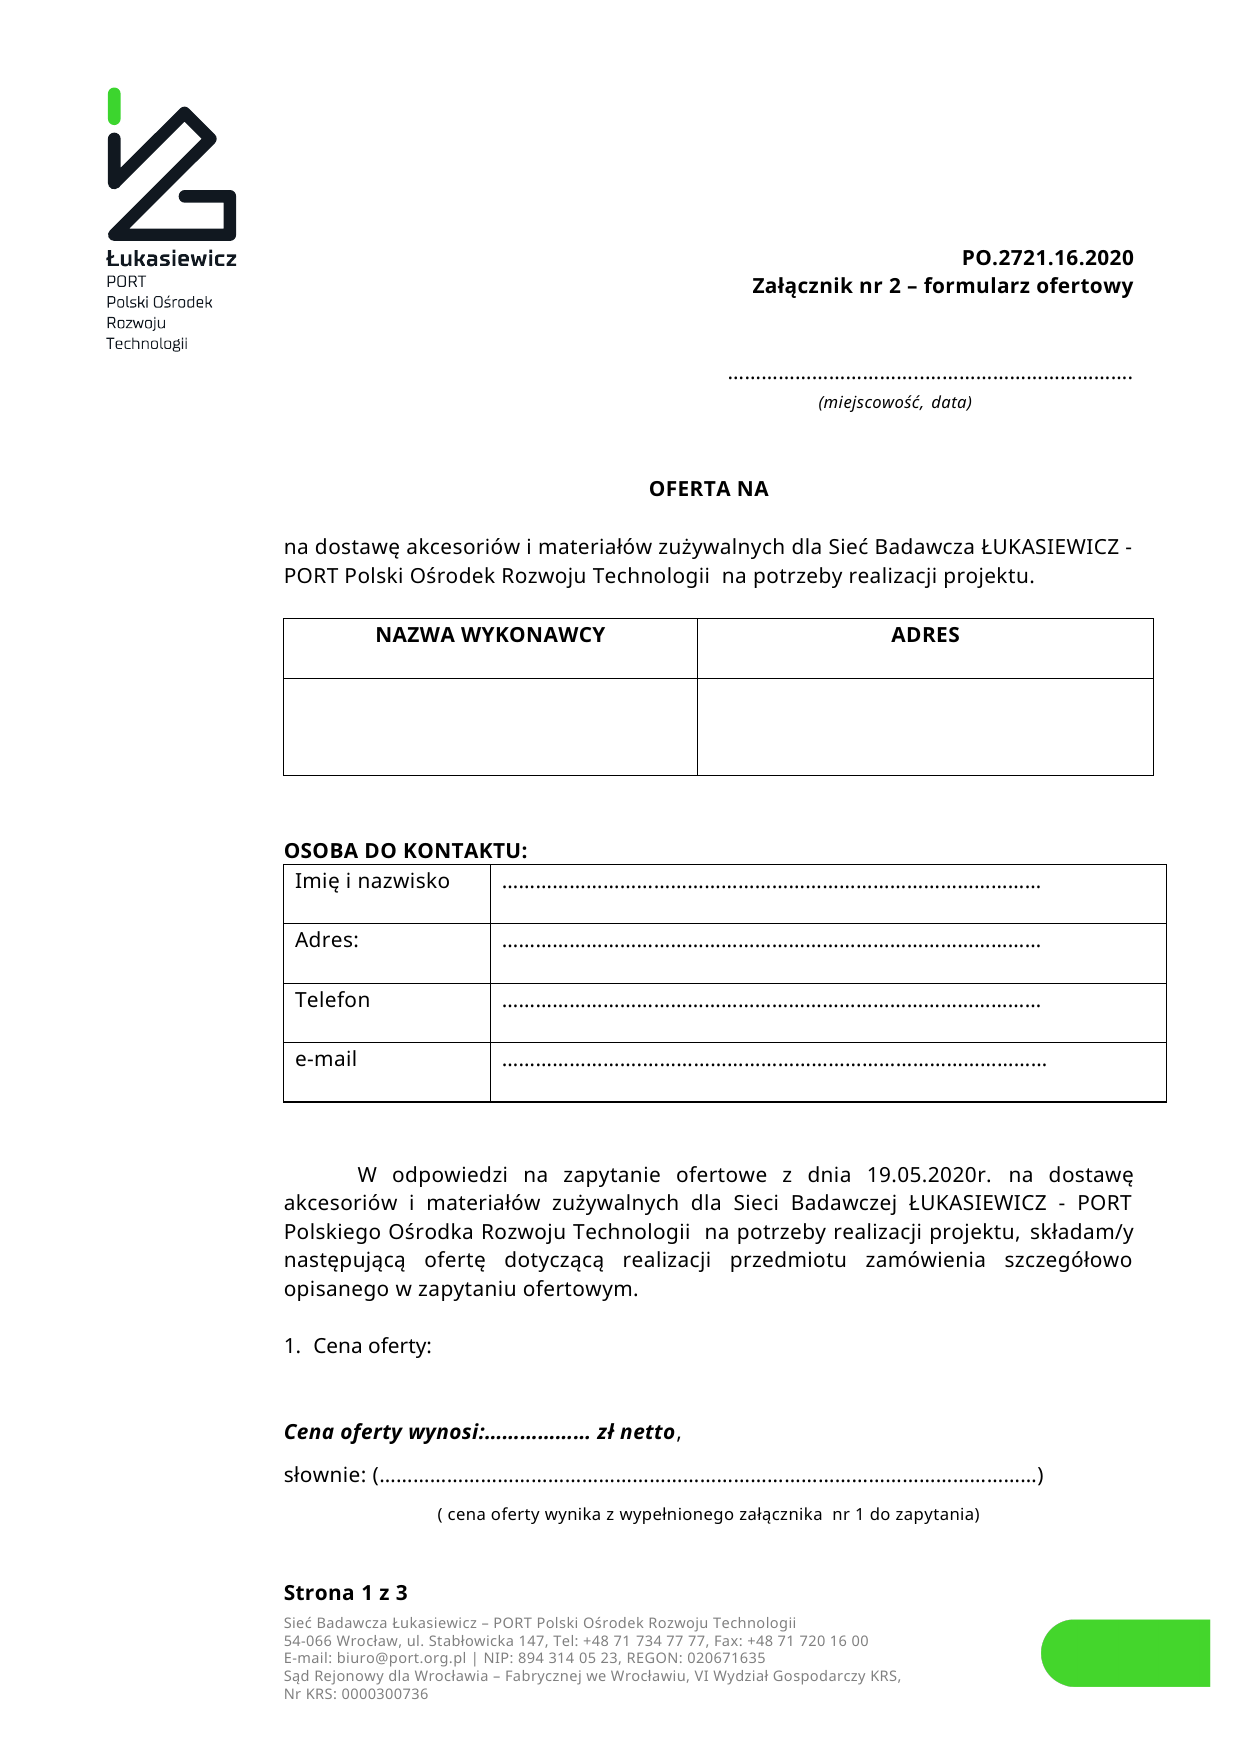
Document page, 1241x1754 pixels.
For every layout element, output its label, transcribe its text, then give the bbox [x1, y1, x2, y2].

text OSOBA DO KONTAKTU: [283, 835, 1134, 864]
table_header ADRES [698, 619, 1153, 677]
text Cena oferty wynosi:……………… zł netto, [283, 1417, 1134, 1446]
table_header Imię i nazwisko [284, 865, 490, 923]
list Cena oferty: [283, 1331, 1134, 1360]
text ( cena oferty wynika z wypełnionego załącznika nr 1 do zapytania) [283, 1503, 1134, 1525]
text ……………………………..………………………………. [283, 357, 1134, 386]
picture [1037, 1615, 1240, 1754]
text OFERTA NA [283, 473, 1134, 502]
text PO.2721.16.2020 [283, 242, 1134, 271]
table_cell …………………………………………………………………………………… [491, 984, 1166, 1042]
table_cell …………………….……………………………………………………………… [491, 1043, 1166, 1101]
table_header NAZWA WYKONAWCY [284, 619, 697, 677]
text na dostawę akcesoriów i materiałów zużywalnych dla Sieć Badawcza ŁUKASIEWICZ - PORT Polski Ośrodek Rozwoju Technologii na potrzeby realizacji projektu. [283, 531, 1134, 589]
table_header …………………………………………………………………………………… [491, 865, 1166, 923]
text słownie: (………………………………………………………………………………………………………) [283, 1460, 1134, 1488]
table_cell Telefon [284, 984, 490, 1042]
table_cell [698, 679, 1153, 775]
table_cell e-mail [284, 1043, 490, 1101]
table_cell …………………………………………………………………………………… [491, 924, 1166, 983]
text (miejscowość, data) [578, 386, 1134, 414]
text Załącznik nr 2 – formularz ofertowy [283, 271, 1134, 300]
text W odpowiedzi na zapytanie ofertowe z dnia 19.05.2020r. na dostawę akcesoriów i materiałów zużywalnych dla Sieci Badawczej ŁUKASIEWICZ - PORT Polskiego Ośrodka Rozwoju Technologii na potrzeby realizacji projektu, składam/y następującą ofertę dotyczącą realizacji przedmiotu zamówienia szczegółowo opisanego w zapytaniu ofertowym. [283, 1160, 1134, 1302]
table_cell [284, 679, 697, 775]
table_cell Adres: [284, 924, 490, 983]
